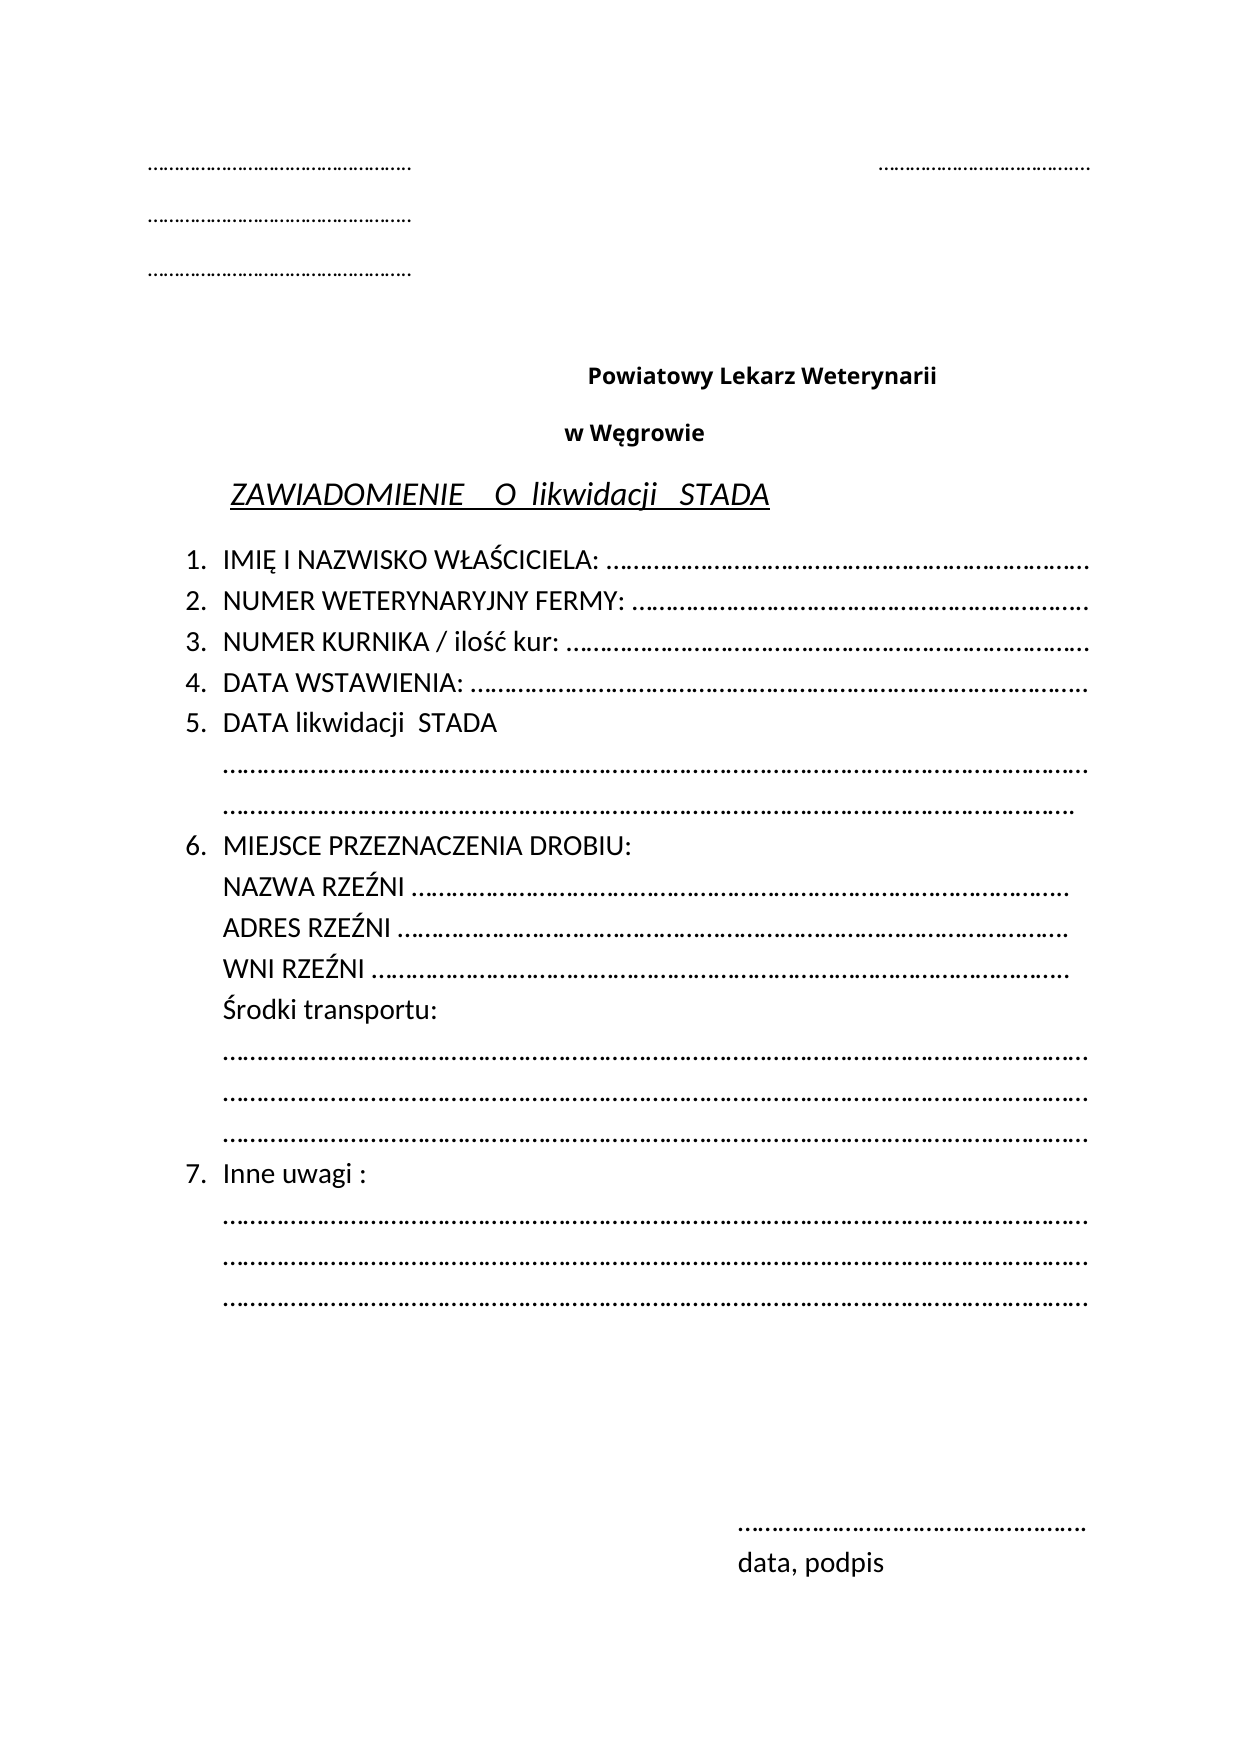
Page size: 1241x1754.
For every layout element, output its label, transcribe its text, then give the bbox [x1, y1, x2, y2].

list IMIĘ I NAZWISKO WŁAŚCICIELA: ……………………………………………………………… [185, 541, 1093, 576]
list NUMER WETERYNARYJNY FERMY: ………………………………………………………….. [185, 582, 1093, 617]
text ………………………………………….. [148, 201, 1093, 229]
text ………………………………………….. [148, 254, 1093, 282]
text w Węgrowie [148, 416, 1093, 448]
text ………………………………………….. ……………………………….... [148, 148, 1093, 176]
list WNI RZEŹNI ………………………………………………………………………………………….. [223, 950, 1093, 986]
text ZAWIADOMIENIE O likwidacji STADA [148, 473, 1093, 514]
list DATA likwidacji STADA …………………………………………………………………………………………………………………………………………………………………………………………………………………………………. [185, 704, 1093, 822]
list NAZWA RZEŹNI …………………………………………………………………………………….. [223, 868, 1093, 904]
list Środki transportu: ……………………………………………………………………………………………………………………………………………………………………………………………………………………………………………………………………………………………………………………………………………………… [223, 991, 1093, 1149]
list DATA WSTAWIENIA: ……………………………………………………………………………….. [185, 664, 1093, 699]
list ADRES RZEŹNI ………………………………………………………………………………………. [223, 909, 1093, 945]
list Inne uwagi : ……………………………………………………………………………………………………………………………………………………………………………………………………………………………………………………………………………………………………………………………………………………… [185, 1155, 1093, 1313]
list NUMER KURNIKA / ilość kur: …………………………………………………………………… [185, 623, 1093, 658]
list MIEJSCE PRZEZNACZENIA DROBIU: [185, 827, 1093, 863]
text Powiatowy Lekarz Weterynarii [148, 360, 1093, 391]
text ……………………………………………. data, podpis [738, 1503, 1093, 1580]
